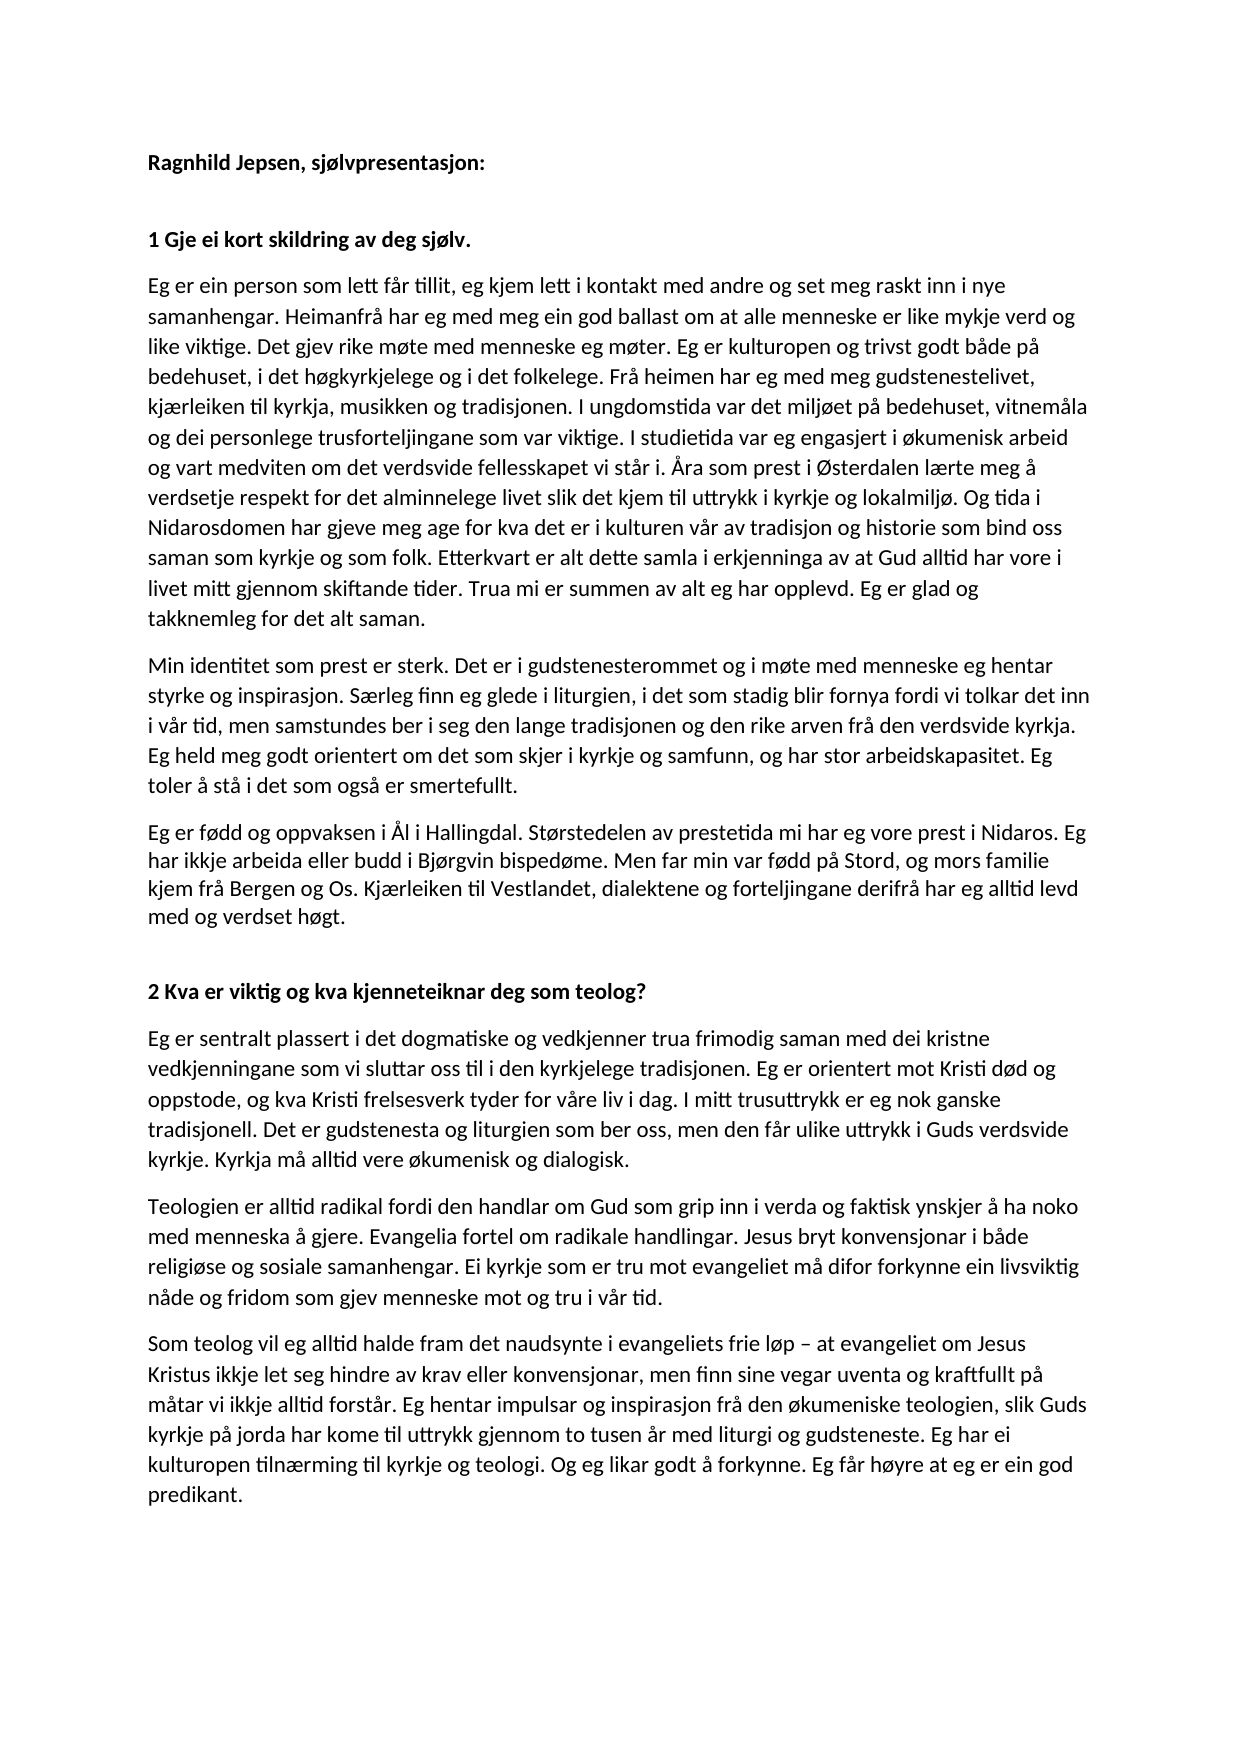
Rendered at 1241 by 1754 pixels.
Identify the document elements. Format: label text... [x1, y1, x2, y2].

text 1 Gje ei kort skildring av deg sjølv. [148, 225, 1093, 253]
text Min identitet som prest er sterk. Det er i gudstenesterommet og i møte med menneske eg hentar styrke og inspirasjon. Særleg finn eg glede i liturgien, i det som stadig blir fornya fordi vi tolkar det inn i vår tid, men samstundes ber i seg den lange tradisjonen og den rike arven frå den verdsvide kyrkja. Eg held meg godt orientert om det som skjer i kyrkje og samfunn, og har stor arbeidskapasitet. Eg toler å stå i det som også er smertefullt. [148, 651, 1093, 799]
text Eg er sentralt plassert i det dogmatiske og vedkjenner trua frimodig saman med dei kristne vedkjenningane som vi sluttar oss til i den kyrkjelege tradisjonen. Eg er orientert mot Kristi død og oppstode, og kva Kristi frelsesverk tyder for våre liv i dag. I mitt trusuttrykk er eg nok ganske tradisjonell. Det er gudstenesta og liturgien som ber oss, men den får ulike uttrykk i Guds verdsvide kyrkje. Kyrkja må alltid vere økumenisk og dialogisk. [148, 1024, 1093, 1173]
text Som teolog vil eg alltid halde fram det naudsynte i evangeliets frie løp – at evangeliet om Jesus Kristus ikkje let seg hindre av krav eller konvensjonar, men finn sine vegar uventa og kraftfullt på måtar vi ikkje alltid forstår. Eg hentar impulsar og inspirasjon frå den økumeniske teologien, slik Guds kyrkje på jorda har kome til uttrykk gjennom to tusen år med liturgi og gudsteneste. Eg har ei kulturopen tilnærming til kyrkje og teologi. Og eg likar godt å forkynne. Eg får høyre at eg er ein god predikant. [148, 1329, 1093, 1508]
text Teologien er alltid radikal fordi den handlar om Gud som grip inn i verda og faktisk ynskjer å ha noko med menneska å gjere. Evangelia fortel om radikale handlingar. Jesus bryt konvensjonar i både religiøse og sosiale samanhengar. Ei kyrkje som er tru mot evangeliet må difor forkynne ein livsviktig nåde og fridom som gjev menneske mot og tru i vår tid. [148, 1192, 1093, 1311]
text Eg er ein person som lett får tillit, eg kjem lett i kontakt med andre og set meg raskt inn i nye samanhengar. Heimanfrå har eg med meg ein god ballast om at alle menneske er like mykje verd og like viktige. Det gjev rike møte med menneske eg møter. Eg er kulturopen og trivst godt både på bedehuset, i det høgkyrkjelege og i det folkelege. Frå heimen har eg med meg gudstenestelivet, kjærleiken til kyrkja, musikken og tradisjonen. I ungdomstida var det miljøet på bedehuset, vitnemåla og dei personlege trusforteljingane som var viktige. I studietida var eg engasjert i økumenisk arbeid og vart medviten om det verdsvide fellesskapet vi står i. Åra som prest i Østerdalen lærte meg å verdsetje respekt for det alminnelege livet slik det kjem til uttrykk i kyrkje og lokalmiljø. Og tida i Nidarosdomen har gjeve meg age for kva det er i kulturen vår av tradisjon og historie som bind oss saman som kyrkje og som folk. Etterkvart er alt dette samla i erkjenninga av at Gud alltid har vore i livet mitt gjennom skiftande tider. Trua mi er summen av alt eg har opplevd. Eg er glad og takknemleg for det alt saman. [148, 272, 1093, 632]
text Ragnhild Jepsen, sjølvpresentasjon: [148, 148, 1093, 176]
text Eg er fødd og oppvaksen i Ål i Hallingdal. Størstedelen av prestetida mi har eg vore prest i Nidaros. Eg har ikkje arbeida eller budd i Bjørgvin bispedøme. Men far min var fødd på Stord, og mors familie kjem frå Bergen og Os. Kjærleiken til Vestlandet, dialektene og forteljingane derifrå har eg alltid levd med og verdset høgt. [148, 818, 1093, 931]
text 2 Kva er viktig og kva kjenneteiknar deg som teolog? [148, 977, 1093, 1005]
